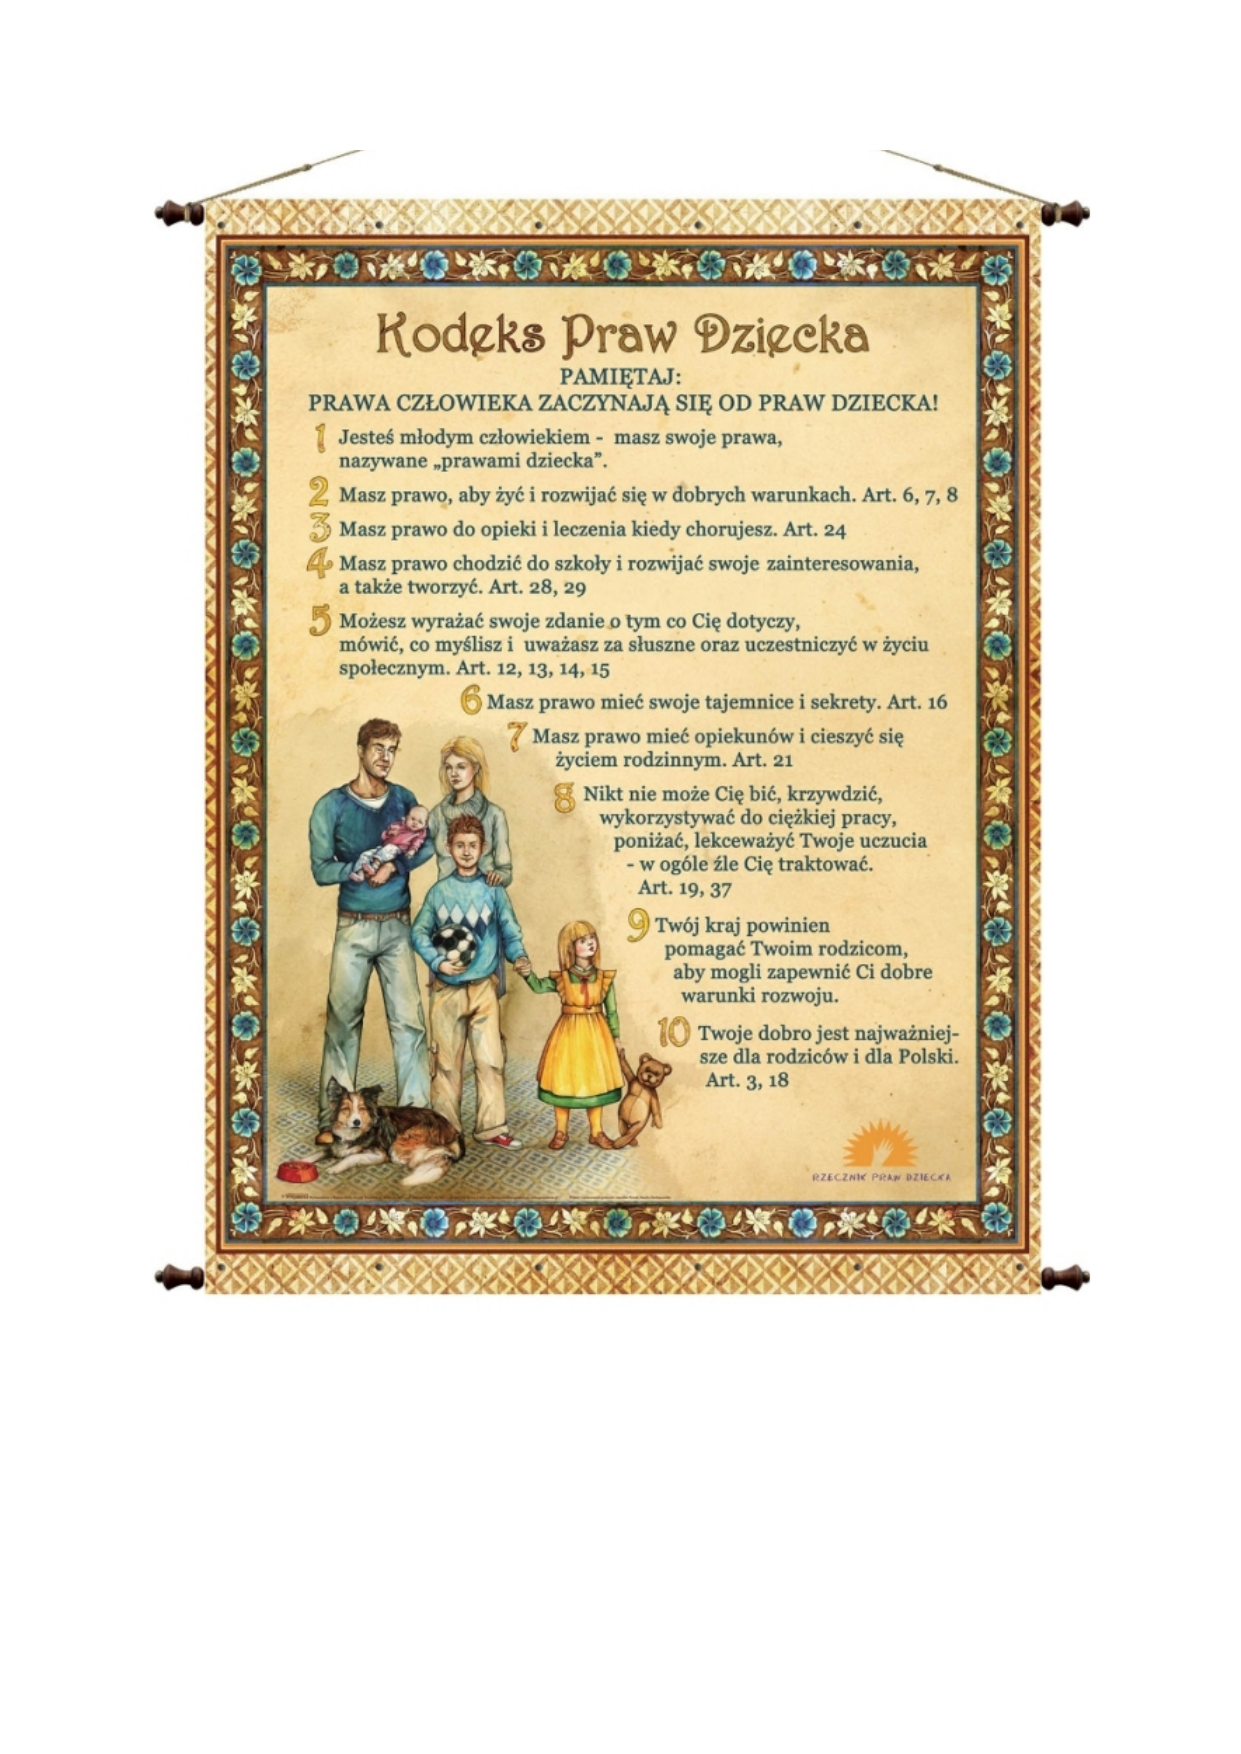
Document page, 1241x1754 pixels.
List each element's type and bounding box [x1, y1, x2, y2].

picture [150, 150, 1091, 1314]
